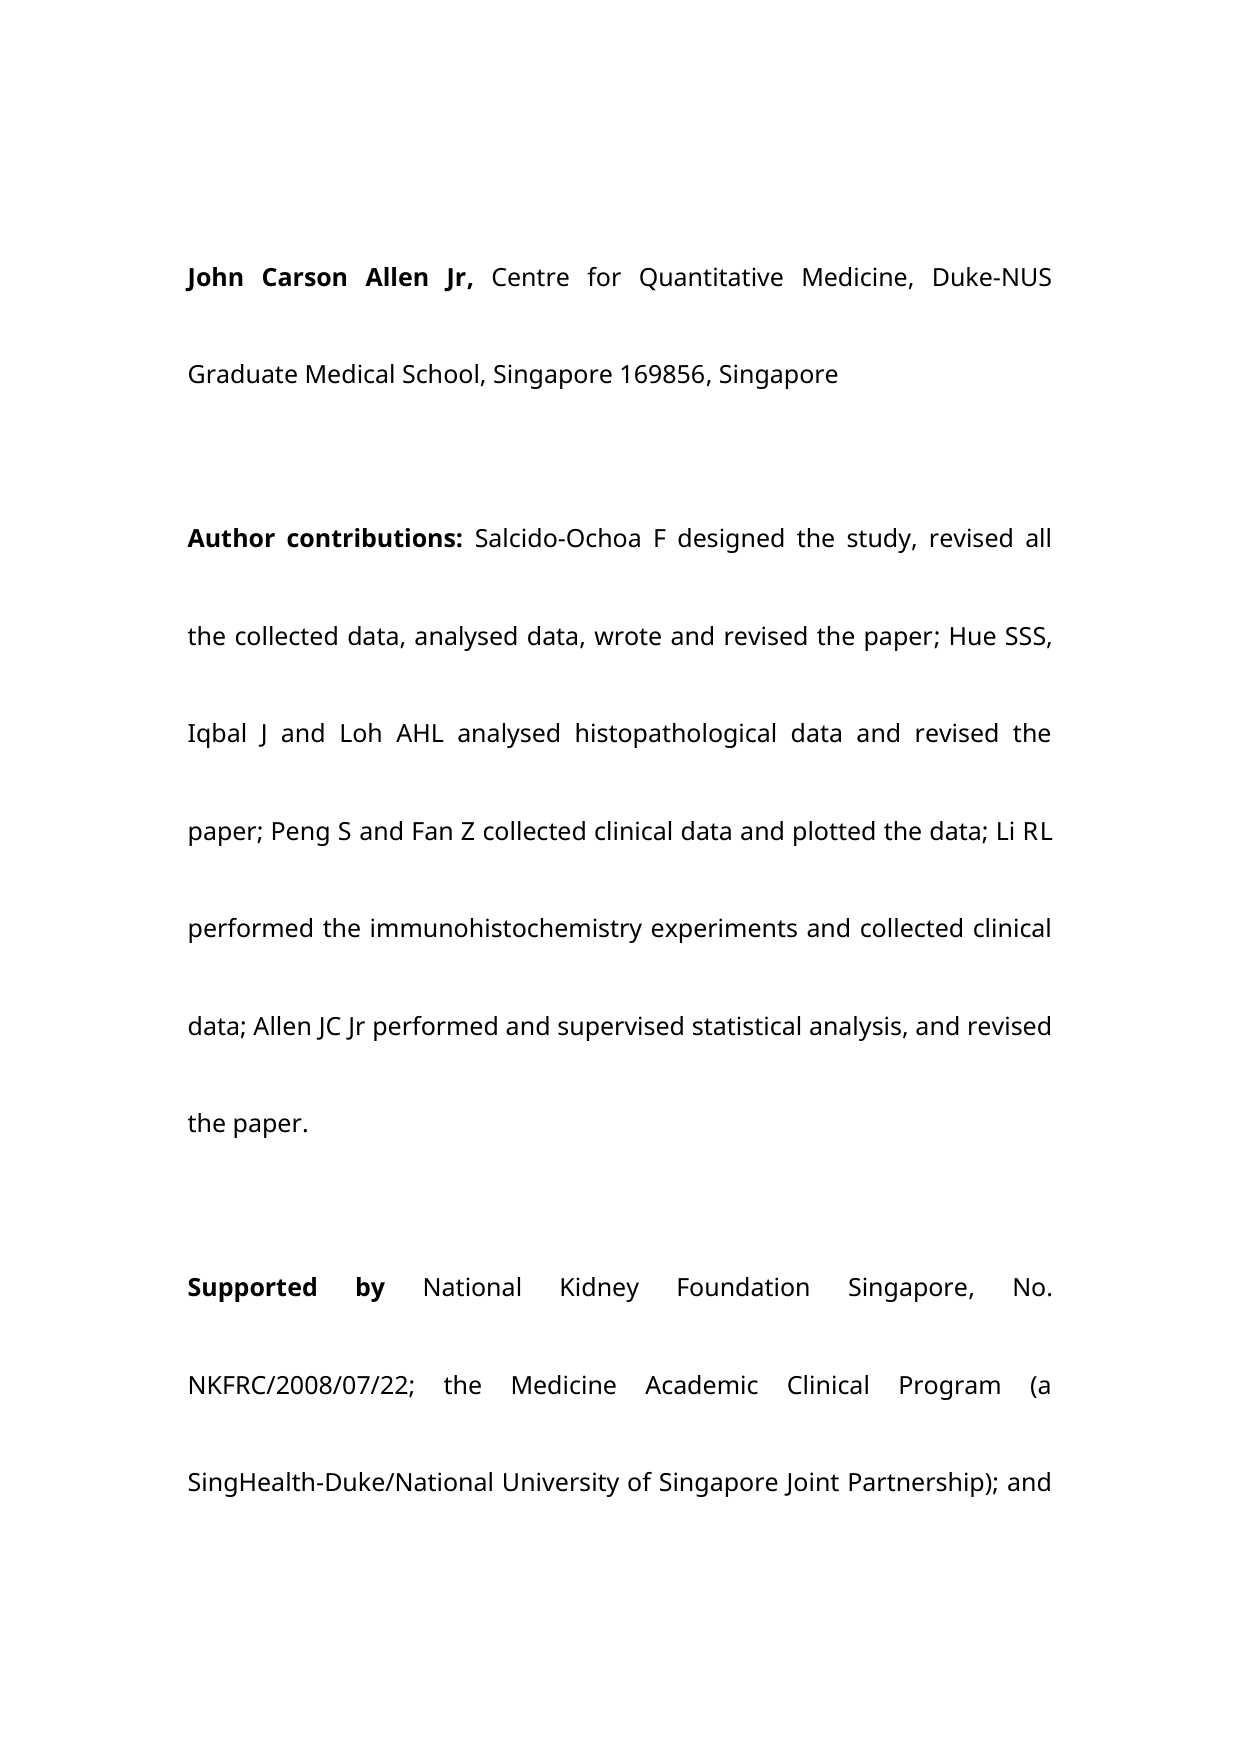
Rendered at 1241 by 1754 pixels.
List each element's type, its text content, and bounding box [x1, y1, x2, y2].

text John Carson Allen Jr, Centre for Quantitative Medicine, Duke-NUS Graduate Medical School, Singapore 169856, Singapore [187, 244, 1053, 406]
text Author contributions: Salcido-Ochoa F designed the study, revised all the collected data, analysed data, wrote and revised the paper; Hue SSS, Iqbal J and Loh AHL analysed histopathological data and revised the paper; Peng S and Fan Z collected clinical data and plotted the data; Li RL performed the immunohistochemistry experiments and collected clinical data; Allen JC Jr performed and supervised statistical analysis, and revised the paper. [187, 505, 1053, 1155]
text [187, 1254, 1053, 1514]
